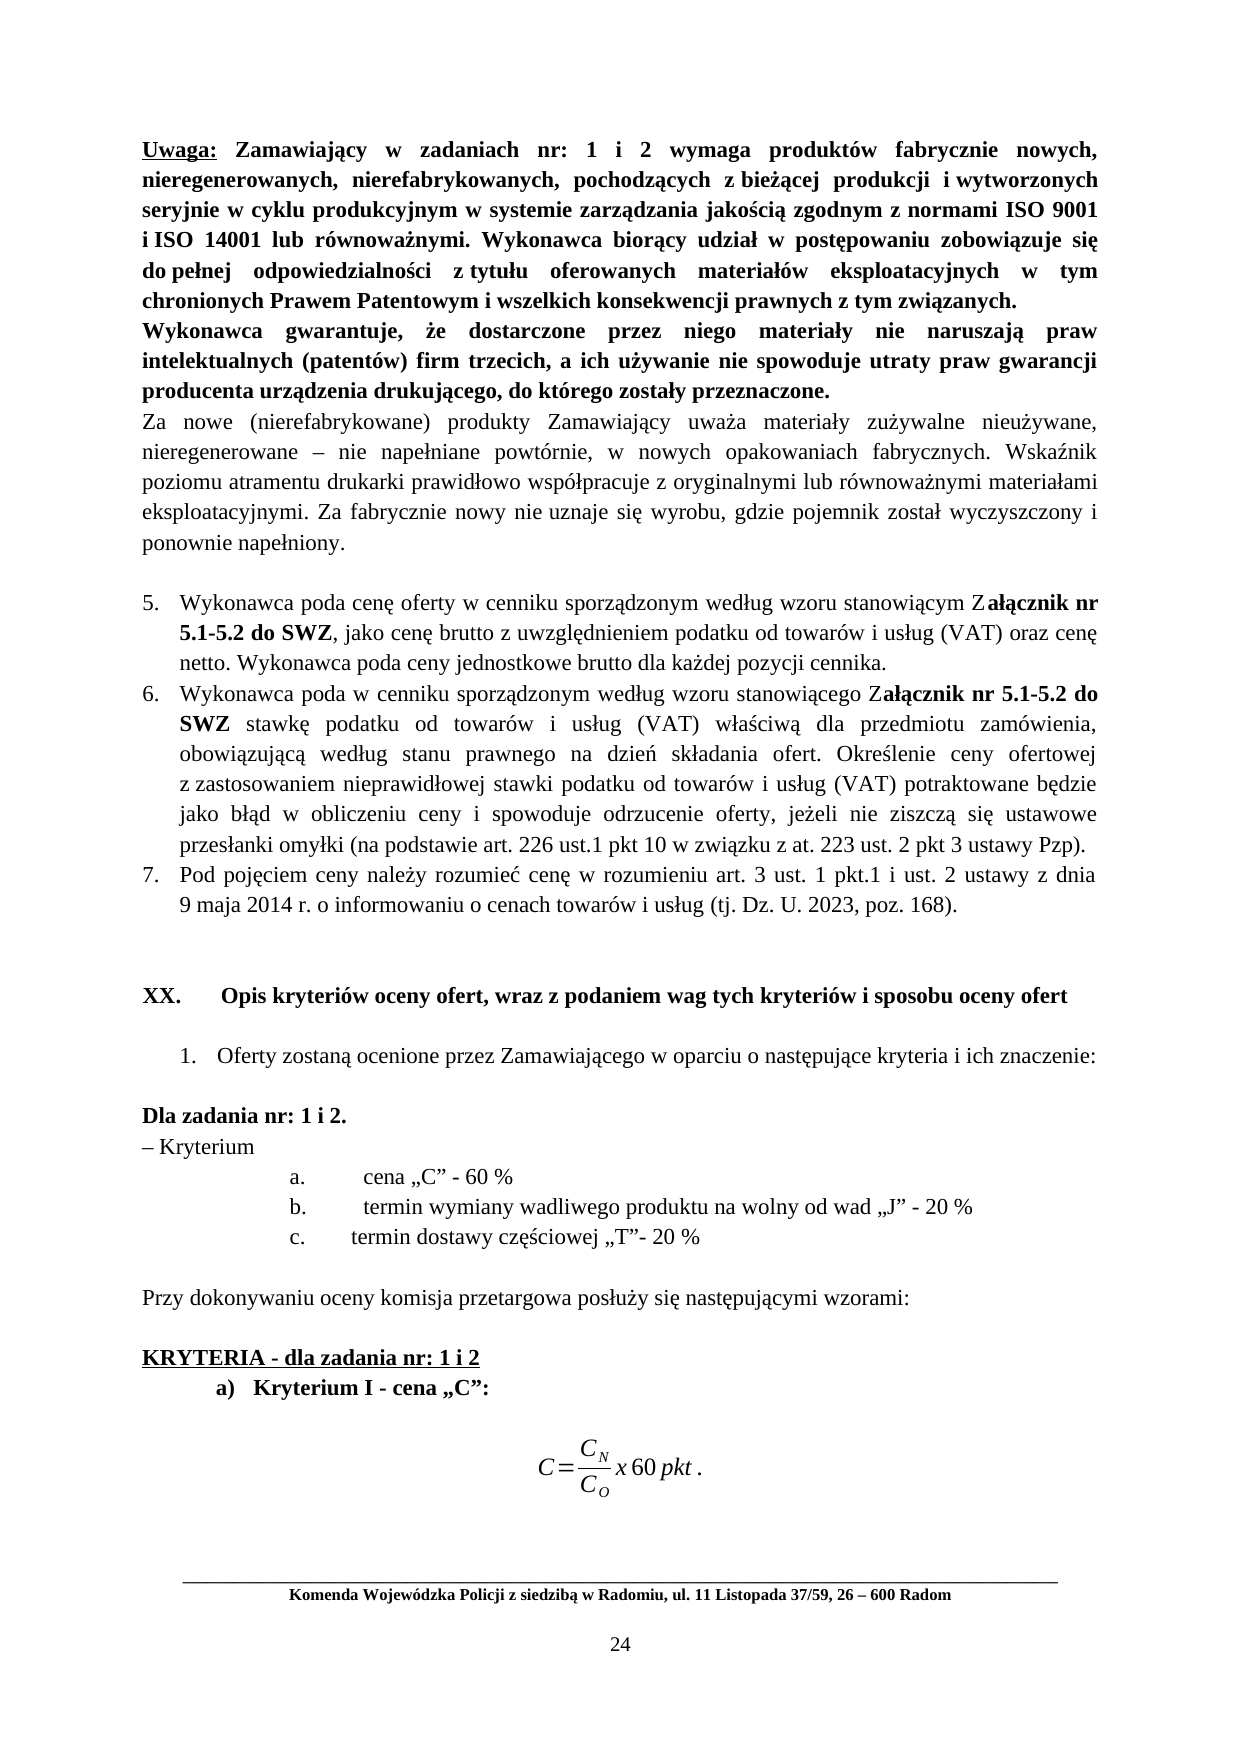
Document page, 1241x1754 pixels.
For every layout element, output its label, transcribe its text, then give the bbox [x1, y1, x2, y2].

list Oferty zostaną ocenione przez Zamawiającego w oparciu o następujące kryteria i ich znaczenie: [179, 1042, 1098, 1068]
text c. termin dostawy częściowej „T”- 20 % [142, 1223, 1098, 1250]
text Dla zadania nr: 1 i 2. [142, 1102, 1098, 1129]
list Wykonawca poda cenę oferty w cenniku sporządzonym według wzoru stanowiącym Załącznik nr 5.1-5.2 do SWZ, jako cenę brutto z uwzględnieniem podatku od towarów i usług (VAT) oraz cenę netto. Wykonawca poda ceny jednostkowe brutto dla każdej pozycji cennika. [142, 589, 1098, 676]
list Pod pojęciem ceny należy rozumieć cenę w rozumieniu art. 3 ust. 1 pkt.1 i ust. 2 ustawy z dnia 9 maja 2014 r. o informowaniu o cenach towarów i usług (tj. Dz. U. 2023, poz. 168). [142, 861, 1098, 917]
text a. cena „C” - 60 % [142, 1163, 1098, 1189]
text KRYTERIA - dla zadania nr: 1 i 2 [142, 1344, 1098, 1371]
text – Kryterium [142, 1133, 1098, 1159]
text Za nowe (nierefabrykowane) produkty Zamawiający uważa materiały zużywalne nieużywane, nieregenerowane – nie napełniane powtórnie, w nowych opakowaniach fabrycznych. Wskaźnik poziomu atramentu drukarki prawidłowo współpracuje z oryginalnymi lub równoważnymi materiałami eksploatacyjnymi. Za fabrycznie nowy nie uznaje się wyrobu, gdzie pojemnik został wyczyszczony i ponownie napełniony. [142, 408, 1098, 555]
text b. termin wymiany wadliwego produktu na wolny od wad „J” - 20 % [142, 1193, 1098, 1219]
text Przy dokonywaniu oceny komisja przetargowa posłuży się następującymi wzorami: [142, 1284, 1098, 1310]
list Kryterium I - cena „C”: [216, 1374, 1098, 1401]
list Opis kryteriów oceny ofert, wraz z podaniem wag tych kryteriów i sposobu oceny ofert [181, 982, 1098, 1008]
text Uwaga: Zamawiający w zadaniach nr: 1 i 2 wymaga produktów fabrycznie nowych, nieregenerowanych, nierefabrykowanych, pochodzących z bieżącej produkcji i wytworzonych seryjnie w cyklu produkcyjnym w systemie zarządzania jakością zgodnym z normami ISO 9001 i ISO 14001 lub równoważnymi. Wykonawca biorący udział w postępowaniu zobowiązuje się do pełnej odpowiedzialności z tytułu oferowanych materiałów eksploatacyjnych w tym chronionych Prawem Patentowym i wszelkich konsekwencji prawnych z tym związanych. [142, 136, 1098, 313]
list Wykonawca poda w cenniku sporządzonym według wzoru stanowiącego Załącznik nr 5.1-5.2 do SWZ stawkę podatku od towarów i usług (VAT) właściwą dla przedmiotu zamówienia, obowiązującą według stanu prawnego na dzień składania ofert. Określenie ceny ofertowej z zastosowaniem nieprawidłowej stawki podatku od towarów i usług (VAT) potraktowane będzie jako błąd w obliczeniu ceny i spowoduje odrzucenie oferty, jeżeli nie ziszczą się ustawowe przesłanki omyłki (na podstawie art. 226 ust.1 pkt 10 w związku z at. 223 ust. 2 pkt 3 ustawy Pzp). [142, 679, 1098, 857]
text Wykonawca gwarantuje, że dostarczone przez niego materiały nie naruszają praw intelektualnych (patentów) firm trzecich, a ich używanie nie spowoduje utraty praw gwarancji producenta urządzenia drukującego, do którego zostały przeznaczone. [142, 317, 1098, 404]
